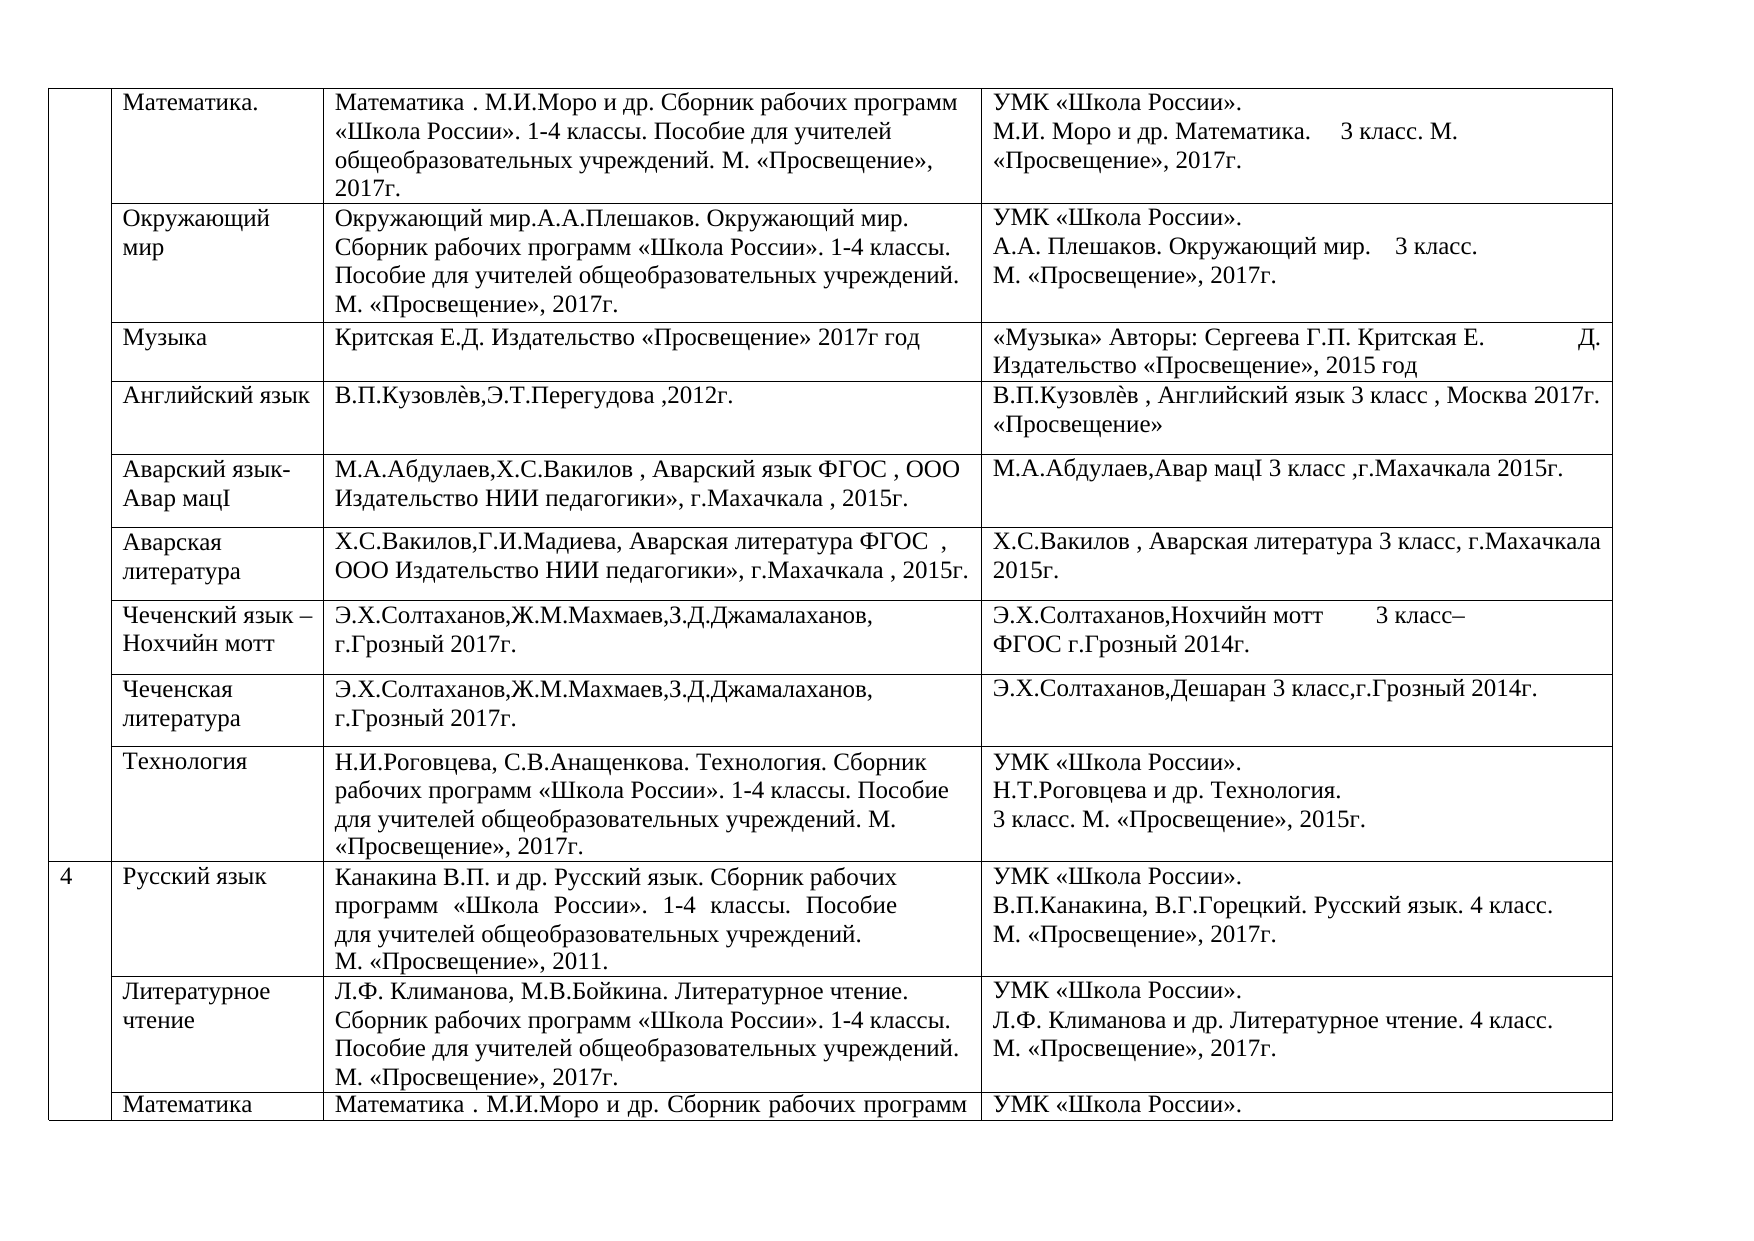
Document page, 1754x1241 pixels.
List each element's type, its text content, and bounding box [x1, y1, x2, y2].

table_cell Технология [112, 747, 323, 861]
table_cell Окружающий мир [112, 204, 323, 322]
table_cell Э.Х.Солтаханов,Дешаран 3 класс,г.Грозный 2014г. [982, 675, 1612, 746]
table_cell В.П.Кузовлѐв , Английский язык 3 класс , Москва 2017г. «Просвещение» [982, 382, 1612, 454]
table_cell Л.Ф. Климанова, М.В.Бойкина. Литературное чтение. Сборник рабочих программ «Школа России». 1-4 классы. Пособие для учителей общеобразовательных учреждений. М. «Просвещение», 2017г. [324, 977, 981, 1091]
table_cell Математика . М.И.Моро и др. Сборник рабочих программ [324, 1093, 981, 1120]
table_cell Чеченский язык – Нохчийн мотт [112, 601, 323, 673]
table_cell Русский язык [112, 862, 323, 976]
table_cell УМК «Школа России». Н.Т.Роговцева и др. Технология. 3 класс. М. «Просвещение», 2015г. [982, 747, 1612, 861]
table_header Математика . М.И.Моро и др. Сборник рабочих программ «Школа России». 1-4 классы. Пособие для учителей общеобразовательных учреждений. М. «Просвещение», 2017г. [324, 89, 981, 203]
table_header УМК «Школа России». М.И. Моро и др. Математика. 3 класс. М. «Просвещение», 2017г. [982, 89, 1612, 203]
table_cell Литературное чтение [112, 977, 323, 1091]
table_cell Окружающий мир.А.А.Плешаков. Окружающий мир. Сборник рабочих программ «Школа России». 1-4 классы. Пособие для учителей общеобразовательных учреждений. М. «Просвещение», 2017г. [324, 204, 981, 322]
table_cell Математика [112, 1093, 323, 1120]
table_cell Чеченская литература [112, 675, 323, 746]
table_cell УМК «Школа России». А.А. Плешаков. Окружающий мир. 3 класс. М. «Просвещение», 2017г. [982, 204, 1612, 322]
table_cell Аварская литература [112, 528, 323, 600]
table_cell УМК «Школа России». В.П.Канакина, В.Г.Горецкий. Русский язык. 4 класс. М. «Просвещение», 2017г. [982, 862, 1612, 976]
table_cell 4 [49, 862, 111, 1120]
table_cell Аварский язык- Авар мацI [112, 455, 323, 526]
table_cell Музыка [112, 323, 323, 381]
table_cell М.А.Абдулаев,Х.С.Вакилов , Аварский язык ФГОС , ООО Издательство НИИ педагогики», г.Махачкала , 2015г. [324, 455, 981, 526]
table_cell Критская Е.Д. Издательство «Просвещение» 2017г год [324, 323, 981, 381]
table_cell УМК «Школа России». Л.Ф. Климанова и др. Литературное чтение. 4 класс. М. «Просвещение», 2017г. [982, 977, 1612, 1091]
table_cell М.А.Абдулаев,Авар мацI 3 класс ,г.Махачкала 2015г. [982, 455, 1612, 526]
table_cell Канакина В.П. и др. Русский язык. Сборник рабочих программ «Школа России». 1-4 классы. Пособие для учителей общеобразовательных учреждений. М. «Просвещение», 2011. [324, 862, 981, 976]
table_cell Э.Х.Солтаханов,Ж.М.Махмаев,З.Д.Джамалаханов, г.Грозный 2017г. [324, 601, 981, 673]
table_cell Э.Х.Солтаханов,Нохчийн мотт 3 класс– ФГОС г.Грозный 2014г. [982, 601, 1612, 673]
table_header Математика. [112, 89, 323, 203]
table_cell Э.Х.Солтаханов,Ж.М.Махмаев,З.Д.Джамалаханов, г.Грозный 2017г. [324, 675, 981, 746]
table_cell УМК «Школа России». [982, 1093, 1612, 1120]
table_cell Английский язык [112, 382, 323, 454]
table_header [49, 89, 111, 861]
table_cell Х.С.Вакилов,Г.И.Мадиева, Аварская литература ФГОС , ООО Издательство НИИ педагогики», г.Махачкала , 2015г. [324, 528, 981, 600]
table_cell «Музыка» Авторы: Сергеева Г.П. Критская Е. Д. Издательство «Просвещение», 2015 год [982, 323, 1612, 381]
table_cell В.П.Кузовлѐв,Э.Т.Перегудова ,2012г. [324, 382, 981, 454]
table_cell Н.И.Роговцева, С.В.Анащенкова. Технология. Сборник рабочих программ «Школа России». 1-4 классы. Пособие для учителей общеобразовательных учреждений. М. «Просвещение», 2017г. [324, 747, 981, 861]
table_cell Х.С.Вакилов , Аварская литература 3 класс, г.Махачкала 2015г. [982, 528, 1612, 600]
